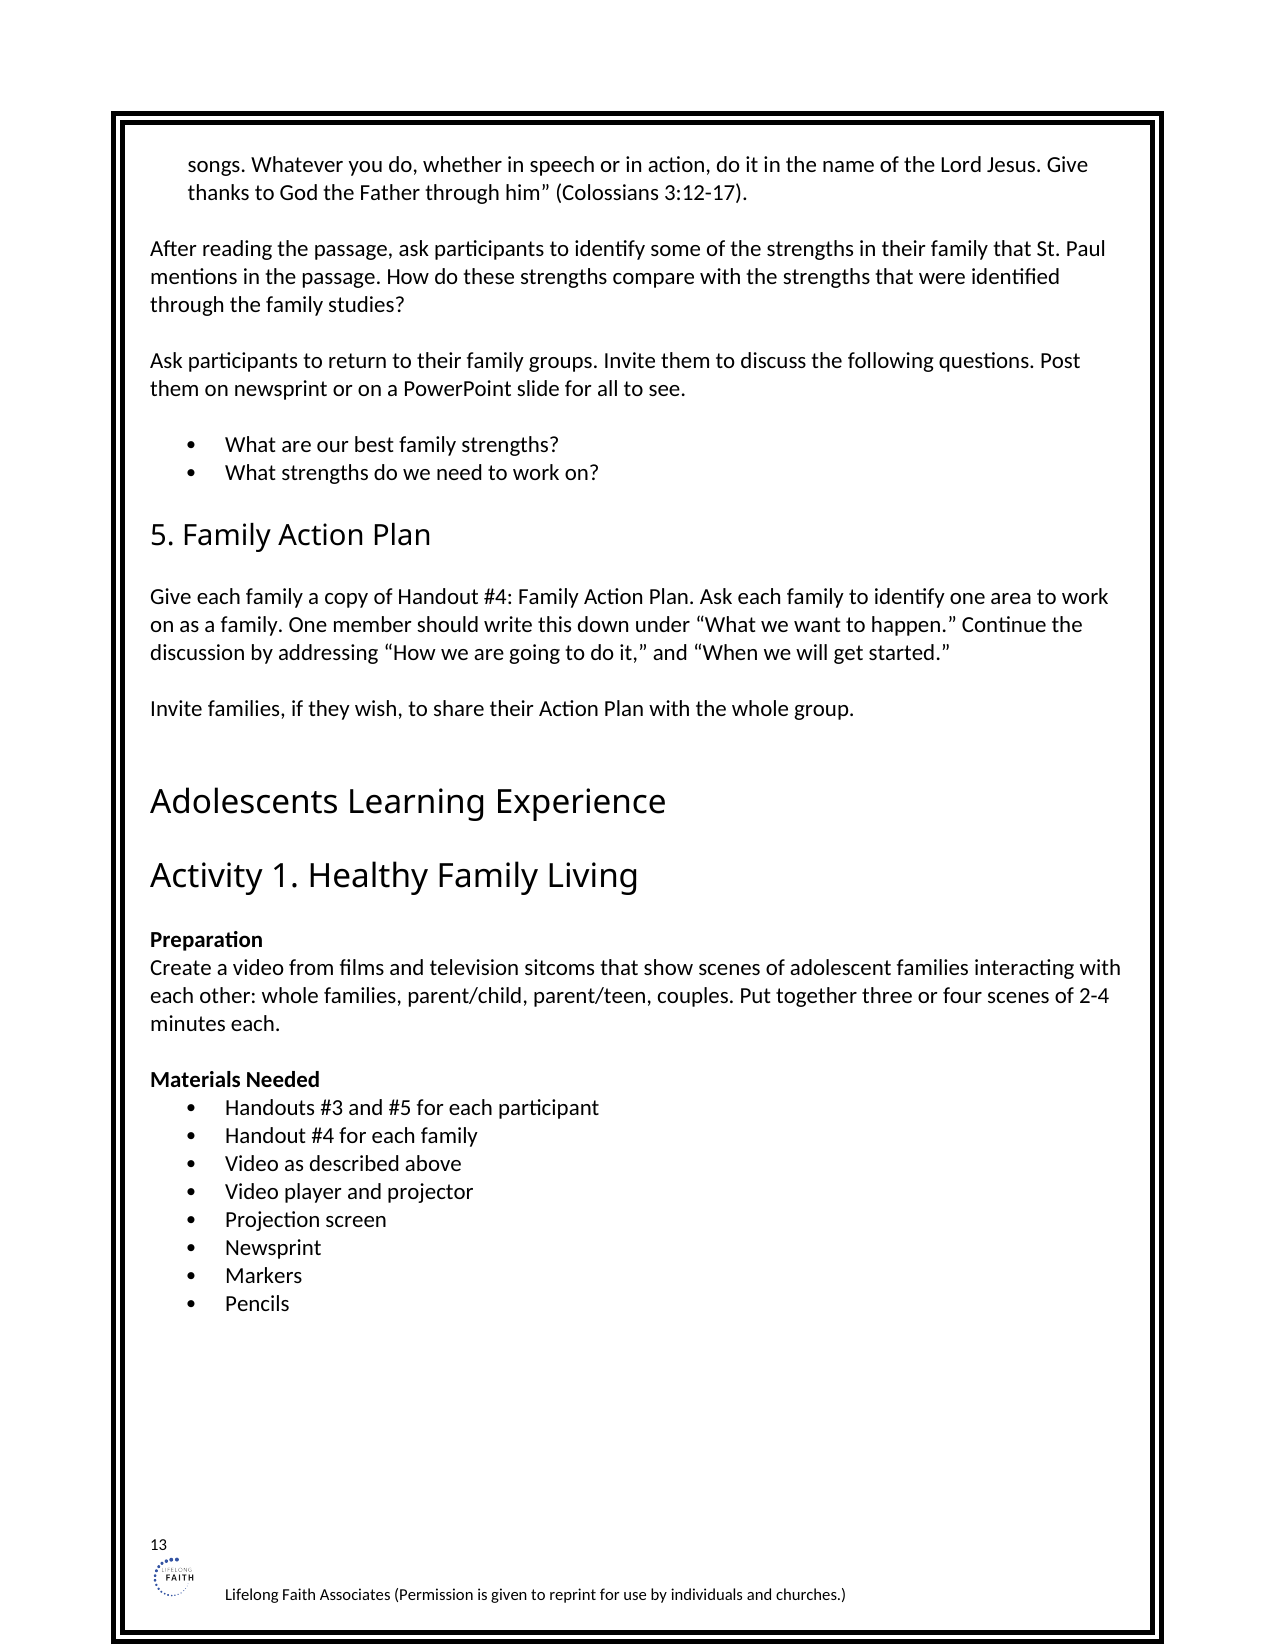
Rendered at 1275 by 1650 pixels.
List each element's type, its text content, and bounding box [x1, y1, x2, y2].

list Handouts #3 and #5 for each participant [187, 1093, 1125, 1121]
text Invite families, if they wish, to share their Action Plan with the whole group. [150, 694, 1125, 722]
subtitle 5. Family Action Plan [150, 514, 1125, 554]
list Projection screen [187, 1205, 1125, 1233]
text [187, 150, 1125, 206]
subtitle Adolescents Learning Experience [150, 778, 1125, 823]
text Preparation [150, 925, 1125, 953]
picture [150, 1554, 197, 1601]
list What strengths do we need to work on? [187, 458, 1125, 486]
list Markers [187, 1261, 1125, 1289]
list Pencils [187, 1289, 1125, 1317]
list Video player and projector [187, 1177, 1125, 1205]
subtitle Activity 1. Healthy Family Living [150, 852, 1125, 897]
list Newsprint [187, 1233, 1125, 1261]
list What are our best family strengths? [187, 430, 1125, 458]
text Ask participants to return to their family groups. Invite them to discuss the following questions. Post them on newsprint or on a PowerPoint slide for all to see. [150, 346, 1125, 402]
text Give each family a copy of Handout #4: Family Action Plan. Ask each family to identify one area to work on as a family. One member should write this down under “What we want to happen.” Continue the discussion by addressing “How we are going to do it,” and “When we will get started.” [150, 582, 1125, 666]
list Handout #4 for each family [187, 1121, 1125, 1149]
text Create a video from films and television sitcoms that show scenes of adolescent families interacting with each other: whole families, parent/child, parent/teen, couples. Put together three or four scenes of 2-4 minutes each. [150, 953, 1125, 1037]
text After reading the passage, ask participants to identify some of the strengths in their family that St. Paul mentions in the passage. How do these strengths compare with the strengths that were identified through the family studies? [150, 234, 1125, 318]
text Materials Needed [150, 1065, 1125, 1093]
list Video as described above [187, 1149, 1125, 1177]
